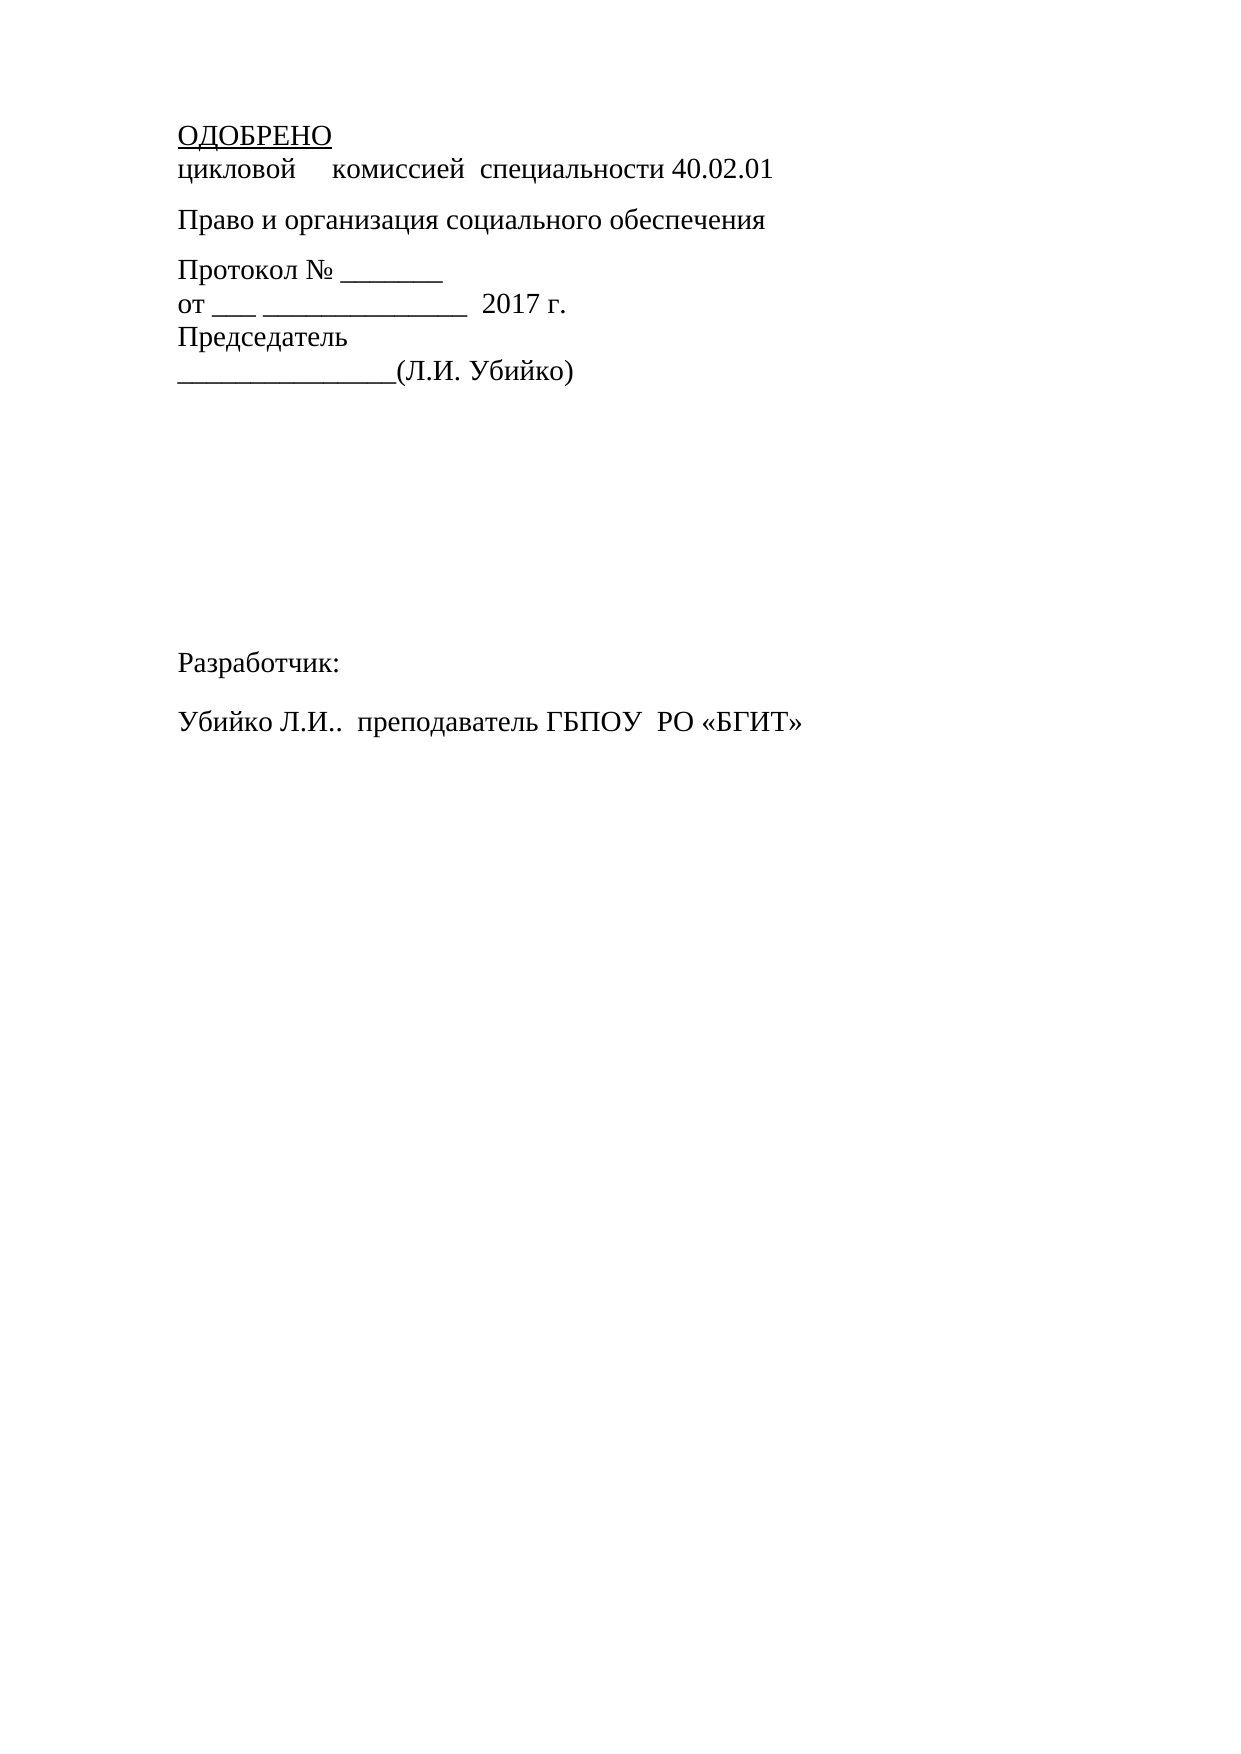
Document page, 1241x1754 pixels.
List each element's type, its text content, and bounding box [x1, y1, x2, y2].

text Разработчик: [177, 645, 1152, 679]
text Право и организация социального обеспечения [177, 202, 1152, 236]
text _______________(Л.И. Убийко) [177, 353, 1152, 386]
text ОДОБРЕНО [177, 118, 1152, 152]
text от ___ ______________ 2017 г. [177, 286, 1152, 319]
text Протокол № _______ [177, 252, 1152, 286]
text Убийко Л.И.. преподаватель ГБПОУ РО «БГИТ» [177, 704, 1152, 738]
text Председатель [177, 319, 1152, 353]
text цикловой комиссией специальности 40.02.01 [177, 152, 1152, 185]
